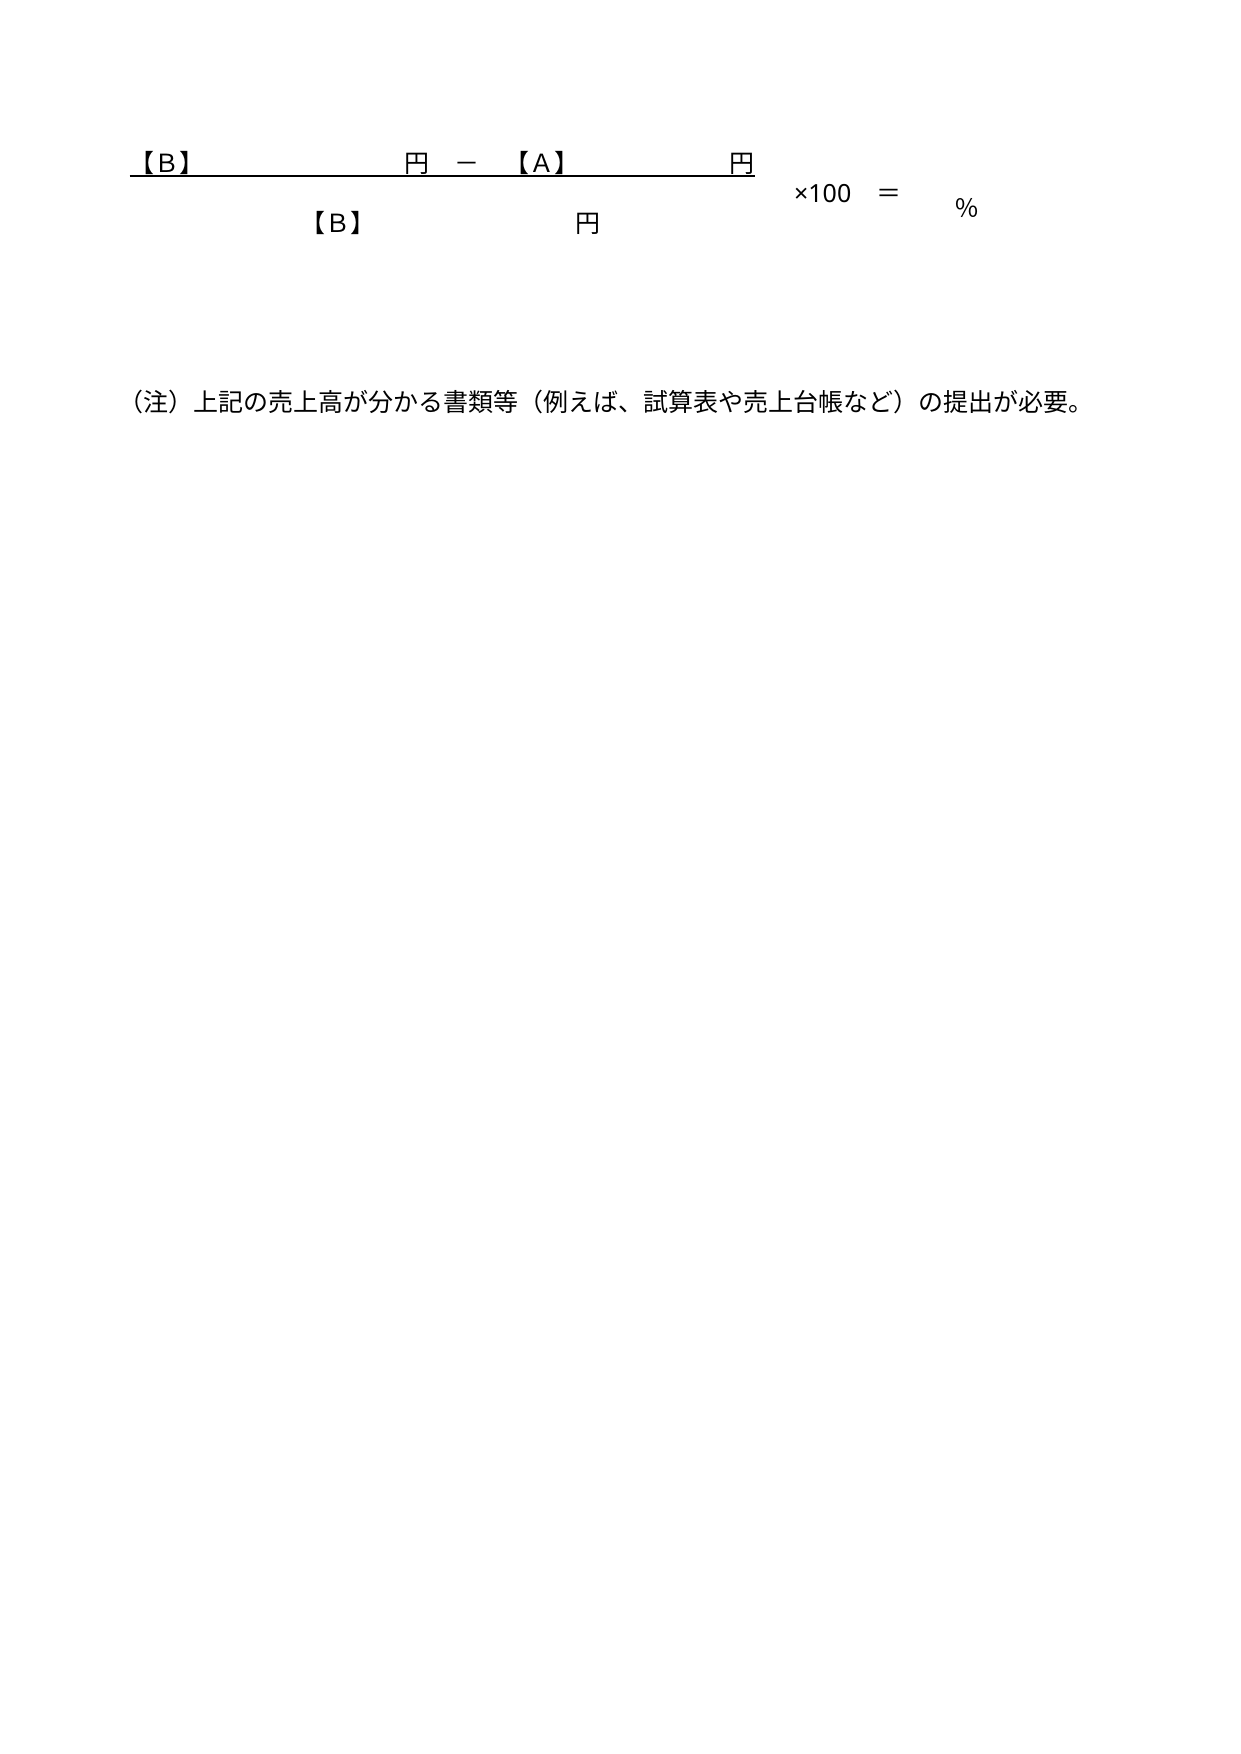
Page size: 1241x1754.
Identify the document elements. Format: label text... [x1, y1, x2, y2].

table_header ×100 ＝ [783, 132, 943, 251]
table_cell 【Ｂ】 円 [118, 192, 783, 251]
table_header 【Ｂ】 円 － 【Ａ】 円 [118, 132, 783, 192]
table_header ％ [943, 132, 1122, 251]
text （注）上記の売上高が分かる書類等（例えば、試算表や売上台帳など）の提出が必要。 [118, 371, 1122, 430]
